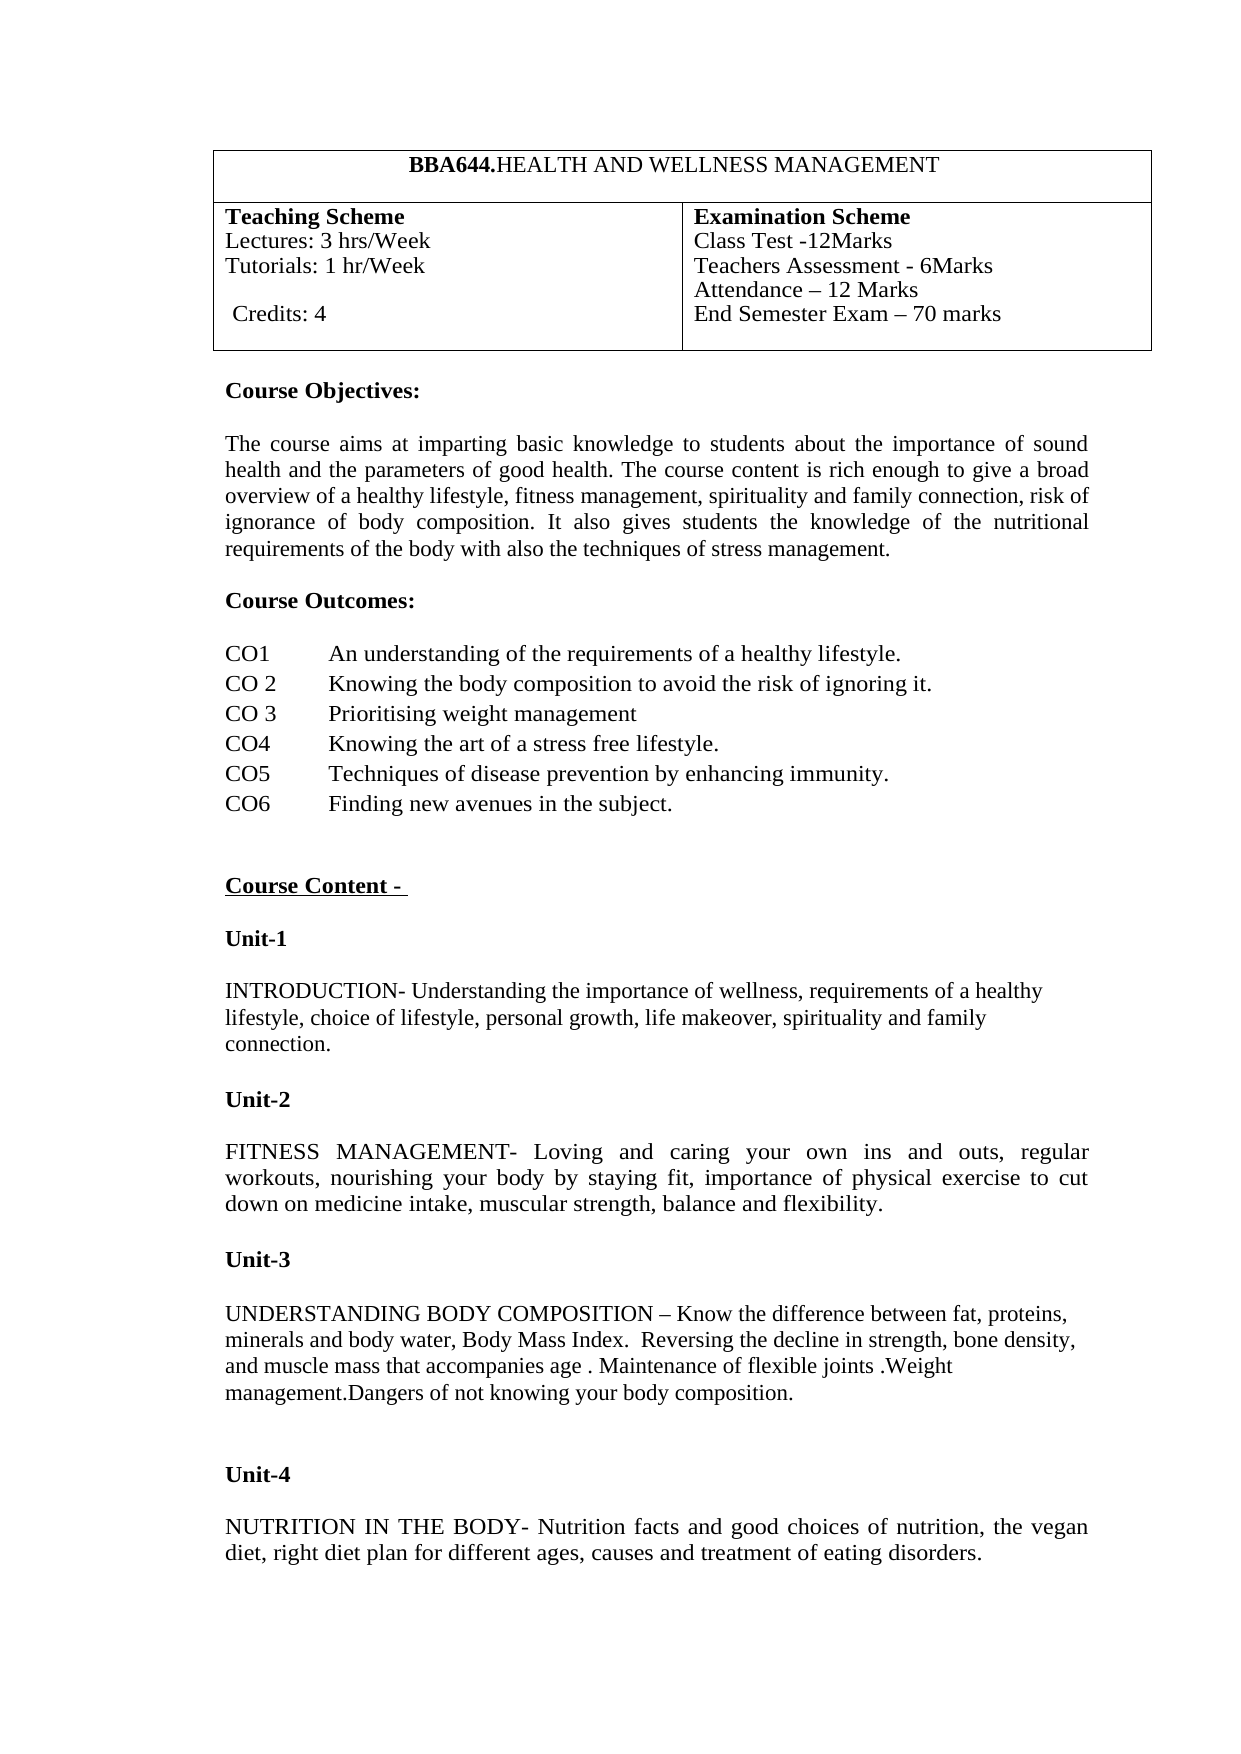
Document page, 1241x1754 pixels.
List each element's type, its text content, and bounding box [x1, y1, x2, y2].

table_cell Finding new avenues in the subject. [317, 790, 1048, 819]
table_cell End Semester Exam – 70 marks [683, 302, 1151, 349]
text Unit-1 [150, 925, 1090, 951]
text FITNESS MANAGEMENT- Loving and caring your own ins and outs, regular workouts, nourishing your body by staying fit, importance of physical exercise to cut down on medicine intake, muscular strength, balance and flexibility. [225, 1139, 1090, 1217]
text Unit-4 [225, 1462, 1090, 1488]
table_cell Prioritising weight management [317, 700, 1048, 730]
list Course Content - [150, 872, 1090, 898]
table_cell CO 3 [214, 700, 317, 730]
table_cell CO4 [214, 730, 317, 760]
table_cell Lectures: 3 hrs/Week [214, 229, 682, 254]
table_cell CO5 [214, 760, 317, 789]
table_cell Knowing the body composition to avoid the risk of ignoring it. [317, 670, 1048, 700]
table_cell Credits: 4 [214, 302, 682, 349]
text Unit-2 [225, 1087, 1090, 1113]
subtitle Course Objectives: [225, 377, 1090, 403]
table_cell Examination Scheme [683, 203, 1151, 229]
table_cell Teaching Scheme [214, 203, 682, 229]
text UNDERSTANDING BODY COMPOSITION – Know the difference between fat, proteins, minerals and body water, Body Mass Index. Reversing the decline in strength, bone density, and muscle mass that accompanies age . Maintenance of flexible joints .Weight management.Dangers of not knowing your body composition. [225, 1299, 1090, 1405]
table_header BBA644.HEALTH AND WELLNESS MANAGEMENT [214, 151, 1151, 202]
table_cell CO6 [214, 790, 317, 819]
table_header An understanding of the requirements of a healthy lifestyle. [317, 640, 1048, 670]
table_cell Teachers Assessment - 6Marks Attendance – 12 Marks [683, 254, 1151, 302]
text NUTRITION IN THE BODY- Nutrition facts and good choices of nutrition, the vegan diet, right diet plan for different ages, causes and treatment of eating disorders. [225, 1514, 1090, 1566]
table_header CO1 [214, 640, 317, 670]
subtitle The course aims at imparting basic knowledge to students about the importance of sound health and the parameters of good health. The course content is rich enough to give a broad overview of a healthy lifestyle, fitness management, spirituality and family connection, risk of ignorance of body composition. It also gives students the knowledge of the nutritional requirements of the body with also the techniques of stress management. [225, 430, 1090, 561]
table_cell Techniques of disease prevention by enhancing immunity. [317, 760, 1048, 789]
text INTRODUCTION- Understanding the importance of wellness, requirements of a healthy lifestyle, choice of lifestyle, personal growth, life makeover, spirituality and family connection. [225, 977, 1090, 1056]
table_cell CO 2 [214, 670, 317, 700]
text Unit-3 [225, 1247, 1090, 1273]
subtitle Course Outcomes: [150, 588, 1090, 614]
table_cell Tutorials: 1 hr/Week [214, 254, 682, 302]
table_cell Knowing the art of a stress free lifestyle. [317, 730, 1048, 760]
table_cell Class Test -12Marks [683, 229, 1151, 254]
